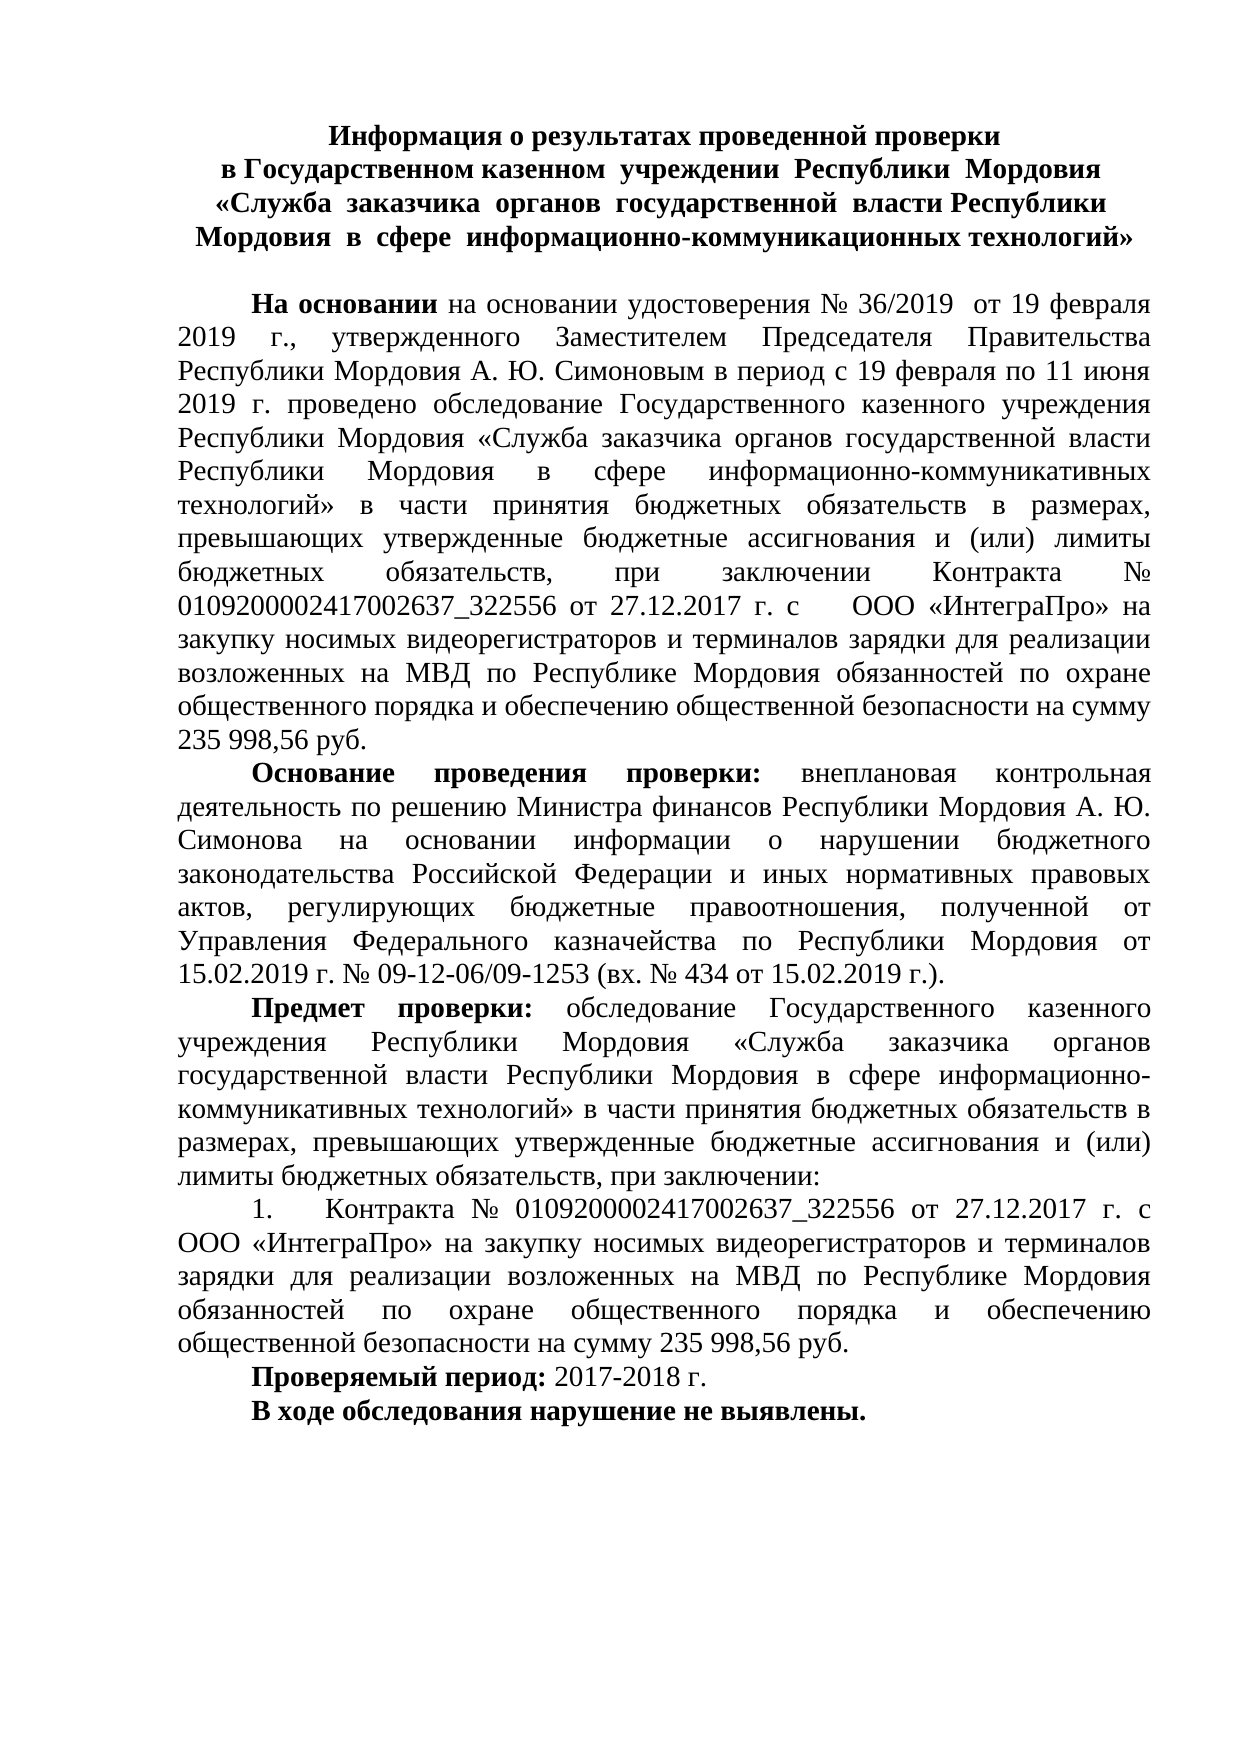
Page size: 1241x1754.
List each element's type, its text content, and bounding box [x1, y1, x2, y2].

text На основании на основании удостоверения № 36/2019 от 19 февраля 2019 г., утвержденного Заместителем Председателя Правительства Республики Мордовия А. Ю. Симоновым в период с 19 февраля по 11 июня 2019 г. проведено обследование Государственного казенного учреждения Республики Мордовия «Служба заказчика органов государственной власти Республики Мордовия в сфере информационно-коммуникативных технологий» в части принятия бюджетных обязательств в размерах, превышающих утвержденные бюджетные ассигнования и (или) лимиты бюджетных обязательств, при заключении Контракта № 0109200002417002637_322556 от 27.12.2017 г. с ООО «ИнтеграПро» на закупку носимых видеорегистраторов и терминалов зарядки для реализации возложенных на МВД по Республике Мордовия обязанностей по охране общественного порядка и обеспечению общественной безопасности на сумму 235 998,56 руб. [177, 286, 1152, 755]
text Информация о результатах проведенной проверки [177, 118, 1152, 152]
text В ходе обследования нарушение не выявлены. [177, 1393, 1152, 1426]
text Предмет проверки: обследование Государственного казенного учреждения Республики Мордовия «Служба заказчика органов государственной власти Республики Мордовия в сфере информационно-коммуникативных технологий» в части принятия бюджетных обязательств в размерах, превышающих утвержденные бюджетные ассигнования и (или) лимиты бюджетных обязательств, при заключении: [177, 990, 1152, 1191]
text Основание проведения проверки: внеплановая контрольная деятельность по решению Министра финансов Республики Мордовия А. Ю. Симонова на основании информации о нарушении бюджетного законодательства Российской Федерации и иных нормативных правовых актов, регулирующих бюджетные правоотношения, полученной от Управления Федерального казначейства по Республики Мордовия от 15.02.2019 г. № 09-12-06/09-1253 (вх. № 434 от 15.02.2019 г.). [177, 755, 1152, 990]
text Проверяемый период: 2017-2018 г. [177, 1359, 1152, 1393]
text 1. Контракта № 0109200002417002637_322556 от 27.12.2017 г. с ООО «ИнтеграПро» на закупку носимых видеорегистраторов и терминалов зарядки для реализации возложенных на МВД по Республике Мордовия обязанностей по охране общественного порядка и обеспечению общественной безопасности на сумму 235 998,56 руб. [177, 1191, 1152, 1359]
